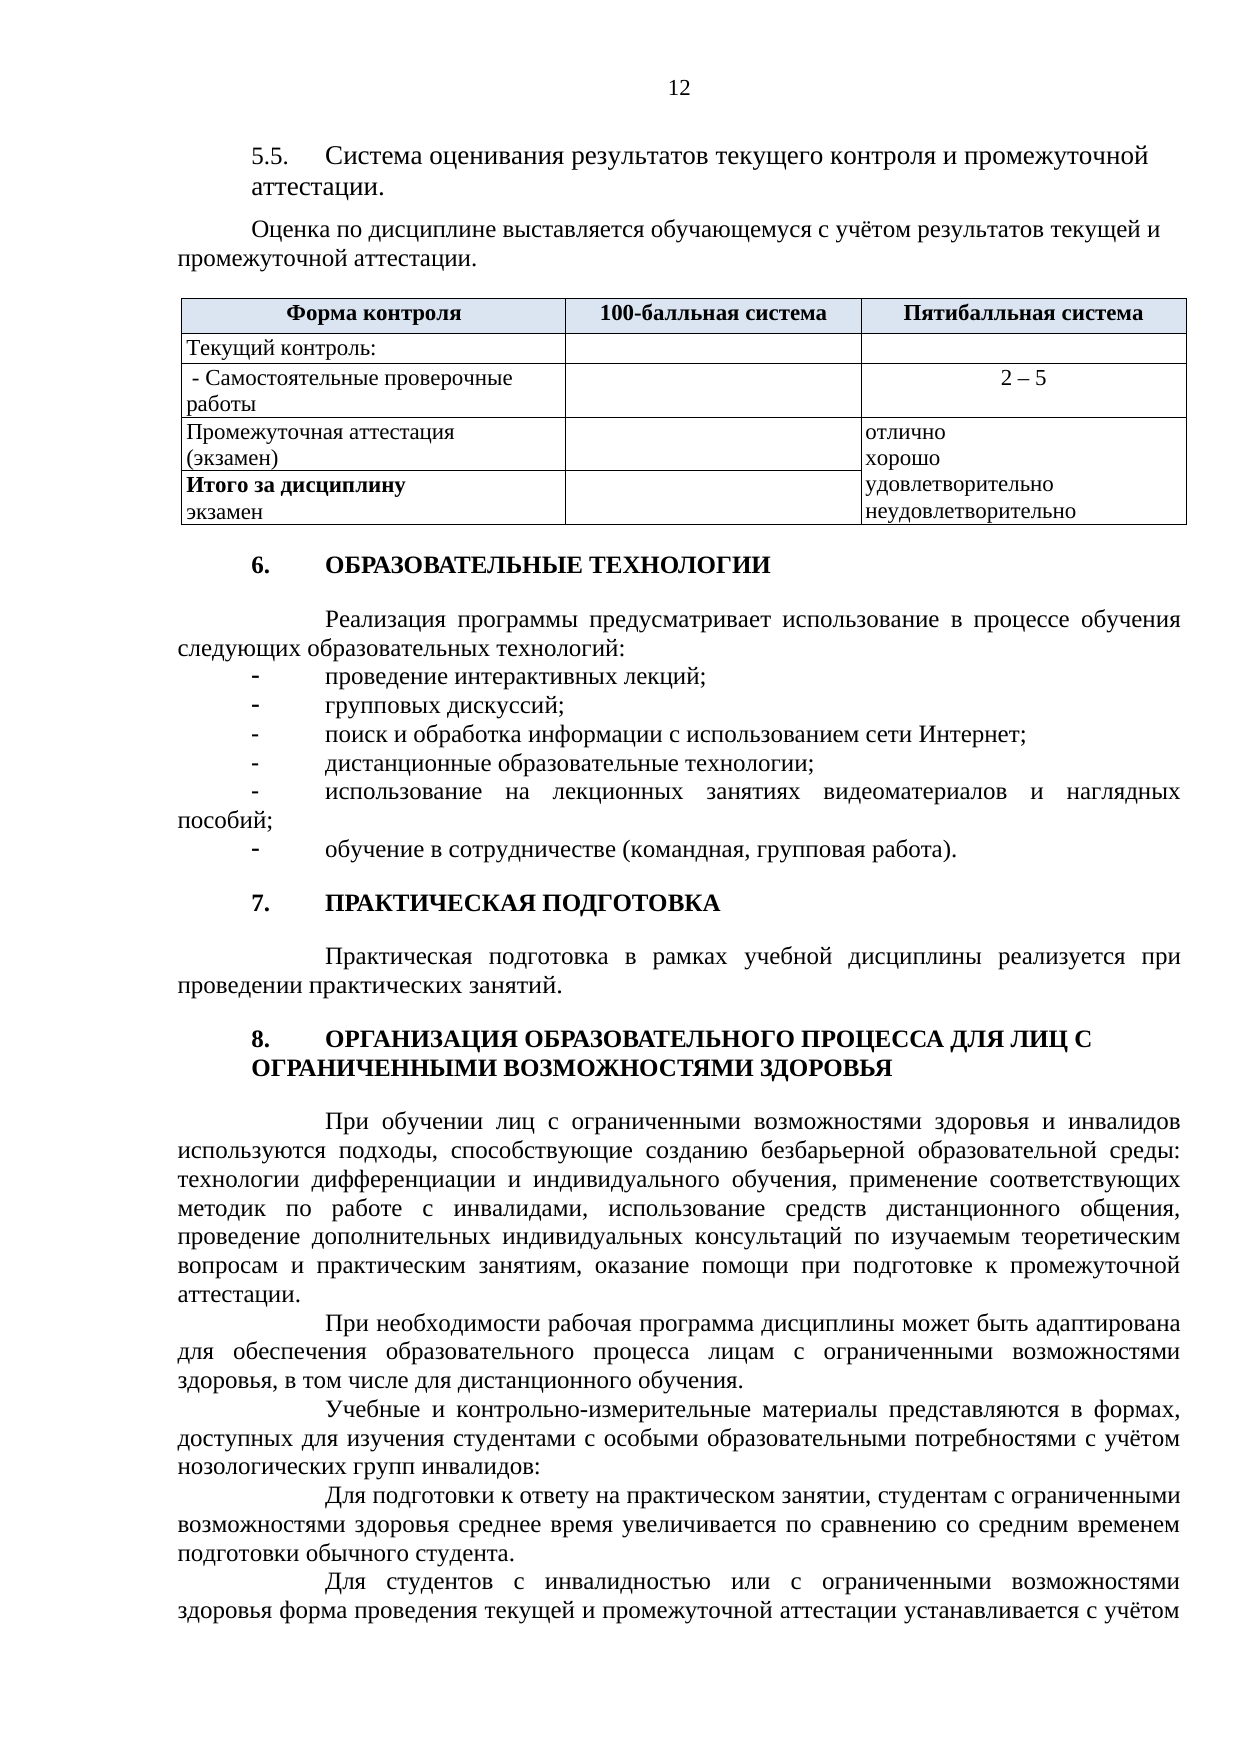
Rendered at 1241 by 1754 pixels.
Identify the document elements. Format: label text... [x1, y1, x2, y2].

list При обучении лиц с ограниченными возможностями здоровья и инвалидов используются подходы, способствующие созданию безбарьерной образовательной среды: технологии дифференциации и индивидуального обучения, применение соответствующих методик по работе с инвалидами, использование средств дистанционного общения, проведение дополнительных индивидуальных консультаций по изучаемым теоретическим вопросам и практическим занятиям, оказание помощи при подготовке к промежуточной аттестации. [177, 1106, 1181, 1308]
list Учебные и контрольно-измерительные материалы представляются в формах, доступных для изучения студентами с особыми образовательными потребностями с учётом нозологических групп инвалидов: [177, 1394, 1181, 1480]
subtitle ПРАКТИЧЕСКАЯ ПОДГОТОВКА [251, 888, 1181, 916]
table_cell Промежуточная аттестация (экзамен) [182, 418, 565, 470]
list проведение интерактивных лекций; [177, 661, 1181, 690]
list поиск и обработка информации с использованием сети Интернет; [177, 719, 1181, 748]
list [177, 1566, 1181, 1624]
table_cell Текущий контроль: [182, 334, 565, 363]
table_cell [566, 471, 861, 524]
subtitle ОБРАЗОВАТЕЛЬНЫЕ ТЕХНОЛОГИИ [251, 550, 1181, 579]
list Для подготовки к ответу на практическом занятии, студентам с ограниченными возможностями здоровья среднее время увеличивается по сравнению со средним временем подготовки обычного студента. [177, 1480, 1181, 1566]
table_cell Итого за дисциплину экзамен [182, 471, 565, 524]
table_header Пятибалльная система [862, 299, 1186, 333]
list Практическая подготовка в рамках учебной дисциплины реализуется при проведении практических занятий. [177, 941, 1181, 999]
subtitle ОРГАНИЗАЦИЯ ОБРАЗОВАТЕЛЬНОГО ПРОЦЕССА ДЛЯ ЛИЦ С ОГРАНИЧЕННЫМИ ВОЗМОЖНОСТЯМИ ЗДОРОВЬЯ [251, 1024, 1181, 1081]
table_cell [566, 364, 861, 417]
table_cell - Самостоятельные проверочные работы [182, 364, 565, 417]
list использование на лекционных занятиях видеоматериалов и наглядных пособий; [177, 776, 1181, 834]
list групповых дискуссий; [177, 690, 1181, 719]
list При необходимости рабочая программа дисциплины может быть адаптирована для обеспечения образовательного процесса лицам с ограниченными возможностями здоровья, в том числе для дистанционного обучения. [177, 1308, 1181, 1394]
text Оценка по дисциплине выставляется обучающемуся с учётом результатов текущей и промежуточной аттестации. [177, 214, 1181, 271]
table_header Форма контроля [182, 299, 565, 333]
table_cell отлично хорошо удовлетворительно неудовлетворительно [862, 418, 1186, 524]
list обучение в сотрудничестве (командная, групповая работа). [177, 834, 1181, 863]
list дистанционные образовательные технологии; [177, 748, 1181, 776]
subtitle Система оценивания результатов текущего контроля и промежуточной аттестации. [251, 139, 1181, 201]
table_cell [862, 334, 1186, 363]
table_cell 2 – 5 [862, 364, 1186, 417]
list Реализация программы предусматривает использование в процессе обучения следующих образовательных технологий: [177, 604, 1181, 661]
table_cell [566, 334, 861, 363]
table_header 100-балльная система [566, 299, 861, 333]
table_cell [566, 418, 861, 470]
